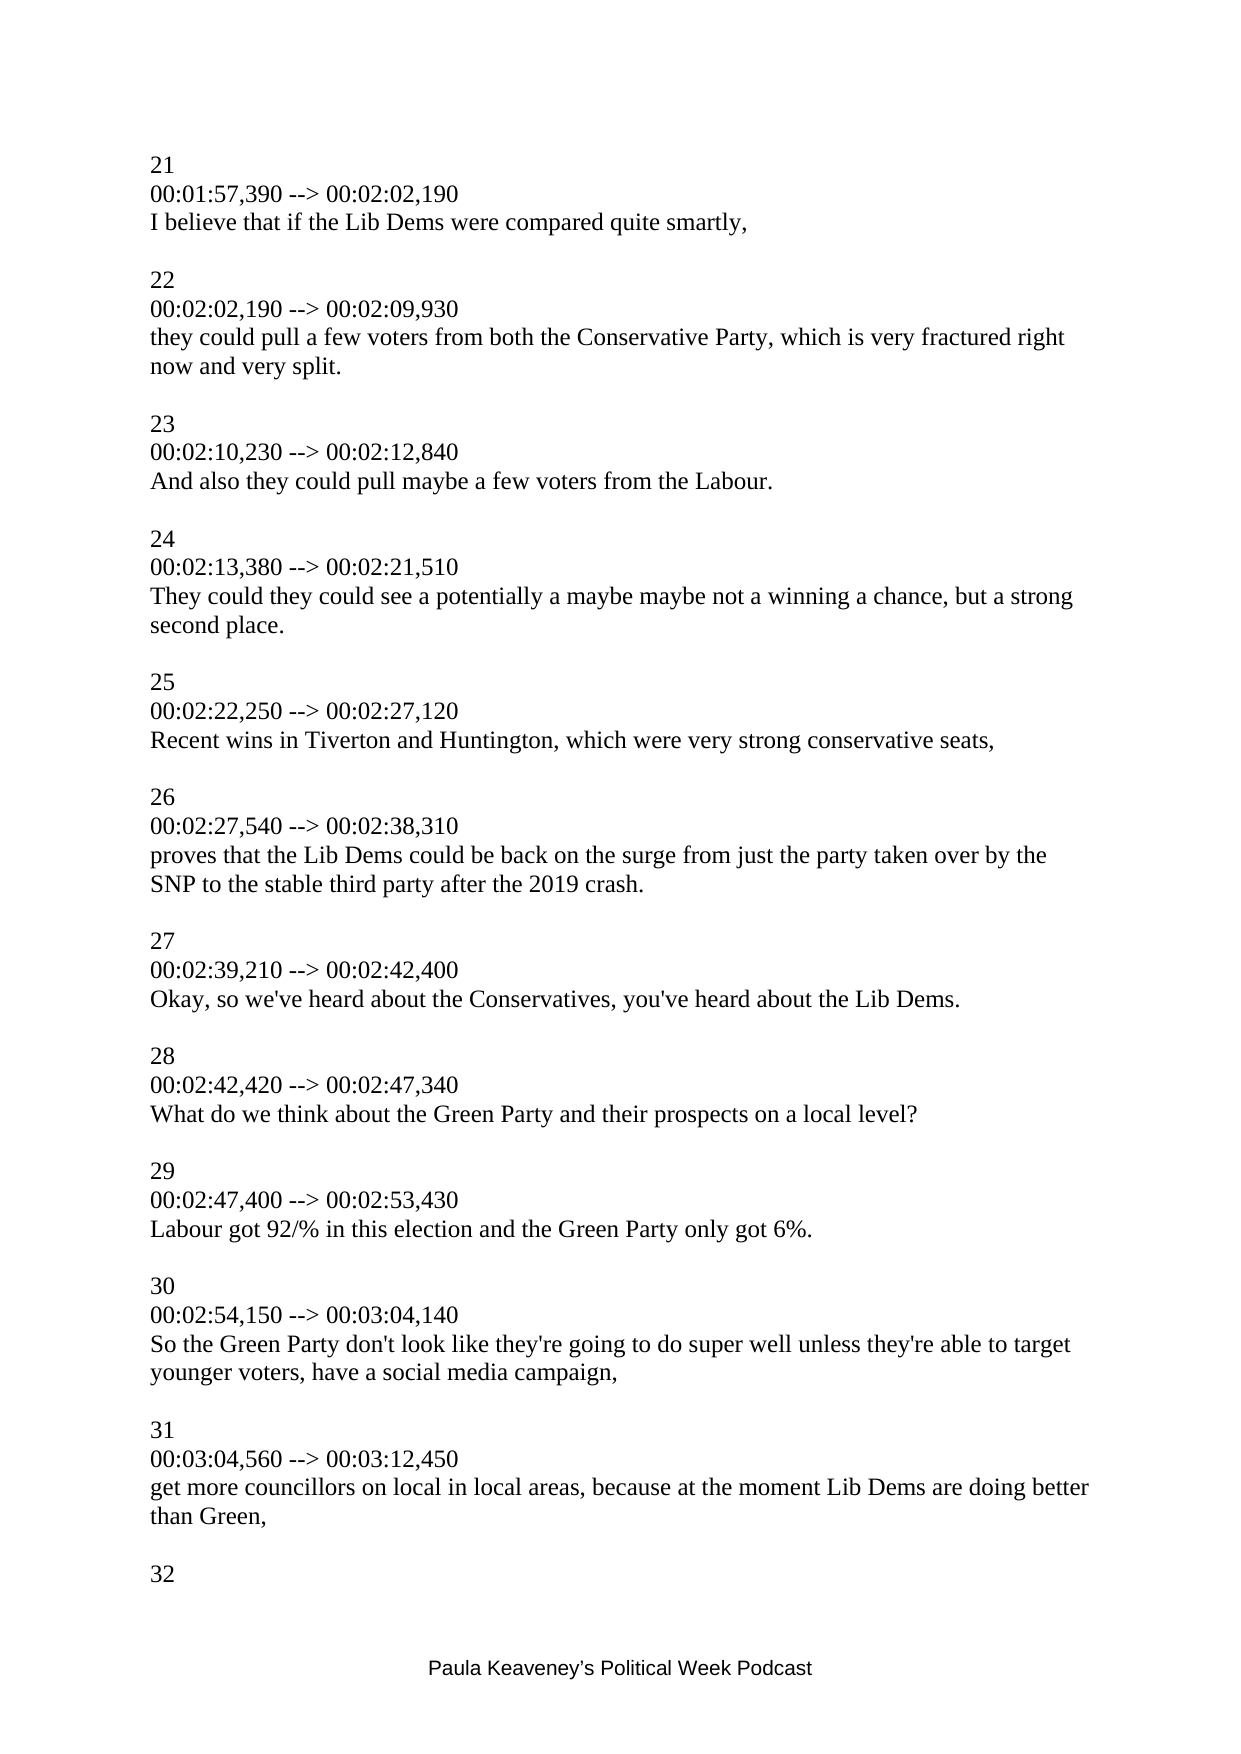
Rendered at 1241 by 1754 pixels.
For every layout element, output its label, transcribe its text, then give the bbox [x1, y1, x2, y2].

text 00:02:47,400 --> 00:02:53,430 [150, 1185, 1090, 1214]
text 25 [150, 667, 1090, 696]
text Recent wins in Tiverton and Huntington, which were very strong conservative seats, [150, 725, 1090, 754]
text Labour got 92/% in this election and the Green Party only got 6%. [150, 1214, 1090, 1242]
text 00:01:57,390 --> 00:02:02,190 [150, 179, 1090, 207]
text 29 [150, 1156, 1090, 1185]
text 00:02:27,540 --> 00:02:38,310 [150, 811, 1090, 840]
text 00:02:39,210 --> 00:02:42,400 [150, 955, 1090, 984]
text 21 [150, 150, 1090, 179]
text get more councillors on local in local areas, because at the moment Lib Dems are doing better than Green, [150, 1472, 1090, 1530]
text they could pull a few voters from both the Conservative Party, which is very fractured right now and very split. [150, 322, 1090, 380]
text 00:02:13,380 --> 00:02:21,510 [150, 552, 1090, 581]
text They could they could see a potentially a maybe maybe not a winning a chance, but a strong second place. [150, 581, 1090, 639]
text 00:03:04,560 --> 00:03:12,450 [150, 1444, 1090, 1472]
text 00:02:42,420 --> 00:02:47,340 [150, 1070, 1090, 1099]
text 32 [150, 1559, 1090, 1587]
text 00:02:54,150 --> 00:03:04,140 [150, 1300, 1090, 1329]
text Okay, so we've heard about the Conservatives, you've heard about the Lib Dems. [150, 984, 1090, 1012]
text 00:02:02,190 --> 00:02:09,930 [150, 294, 1090, 322]
text 00:02:22,250 --> 00:02:27,120 [150, 696, 1090, 725]
text 23 [150, 409, 1090, 437]
text 31 [150, 1415, 1090, 1444]
text I believe that if the Lib Dems were compared quite smartly, [150, 207, 1090, 236]
text 27 [150, 926, 1090, 955]
text 24 [150, 524, 1090, 552]
text So the Green Party don't look like they're going to do super well unless they're able to target younger voters, have a social media campaign, [150, 1329, 1090, 1386]
text 00:02:10,230 --> 00:02:12,840 [150, 437, 1090, 466]
text proves that the Lib Dems could be back on the surge from just the party taken over by the SNP to the stable third party after the 2019 crash. [150, 840, 1090, 897]
text 28 [150, 1041, 1090, 1070]
text 26 [150, 782, 1090, 811]
text What do we think about the Green Party and their prospects on a local level? [150, 1099, 1090, 1127]
text 22 [150, 265, 1090, 294]
text And also they could pull maybe a few voters from the Labour. [150, 466, 1090, 495]
text 30 [150, 1271, 1090, 1300]
